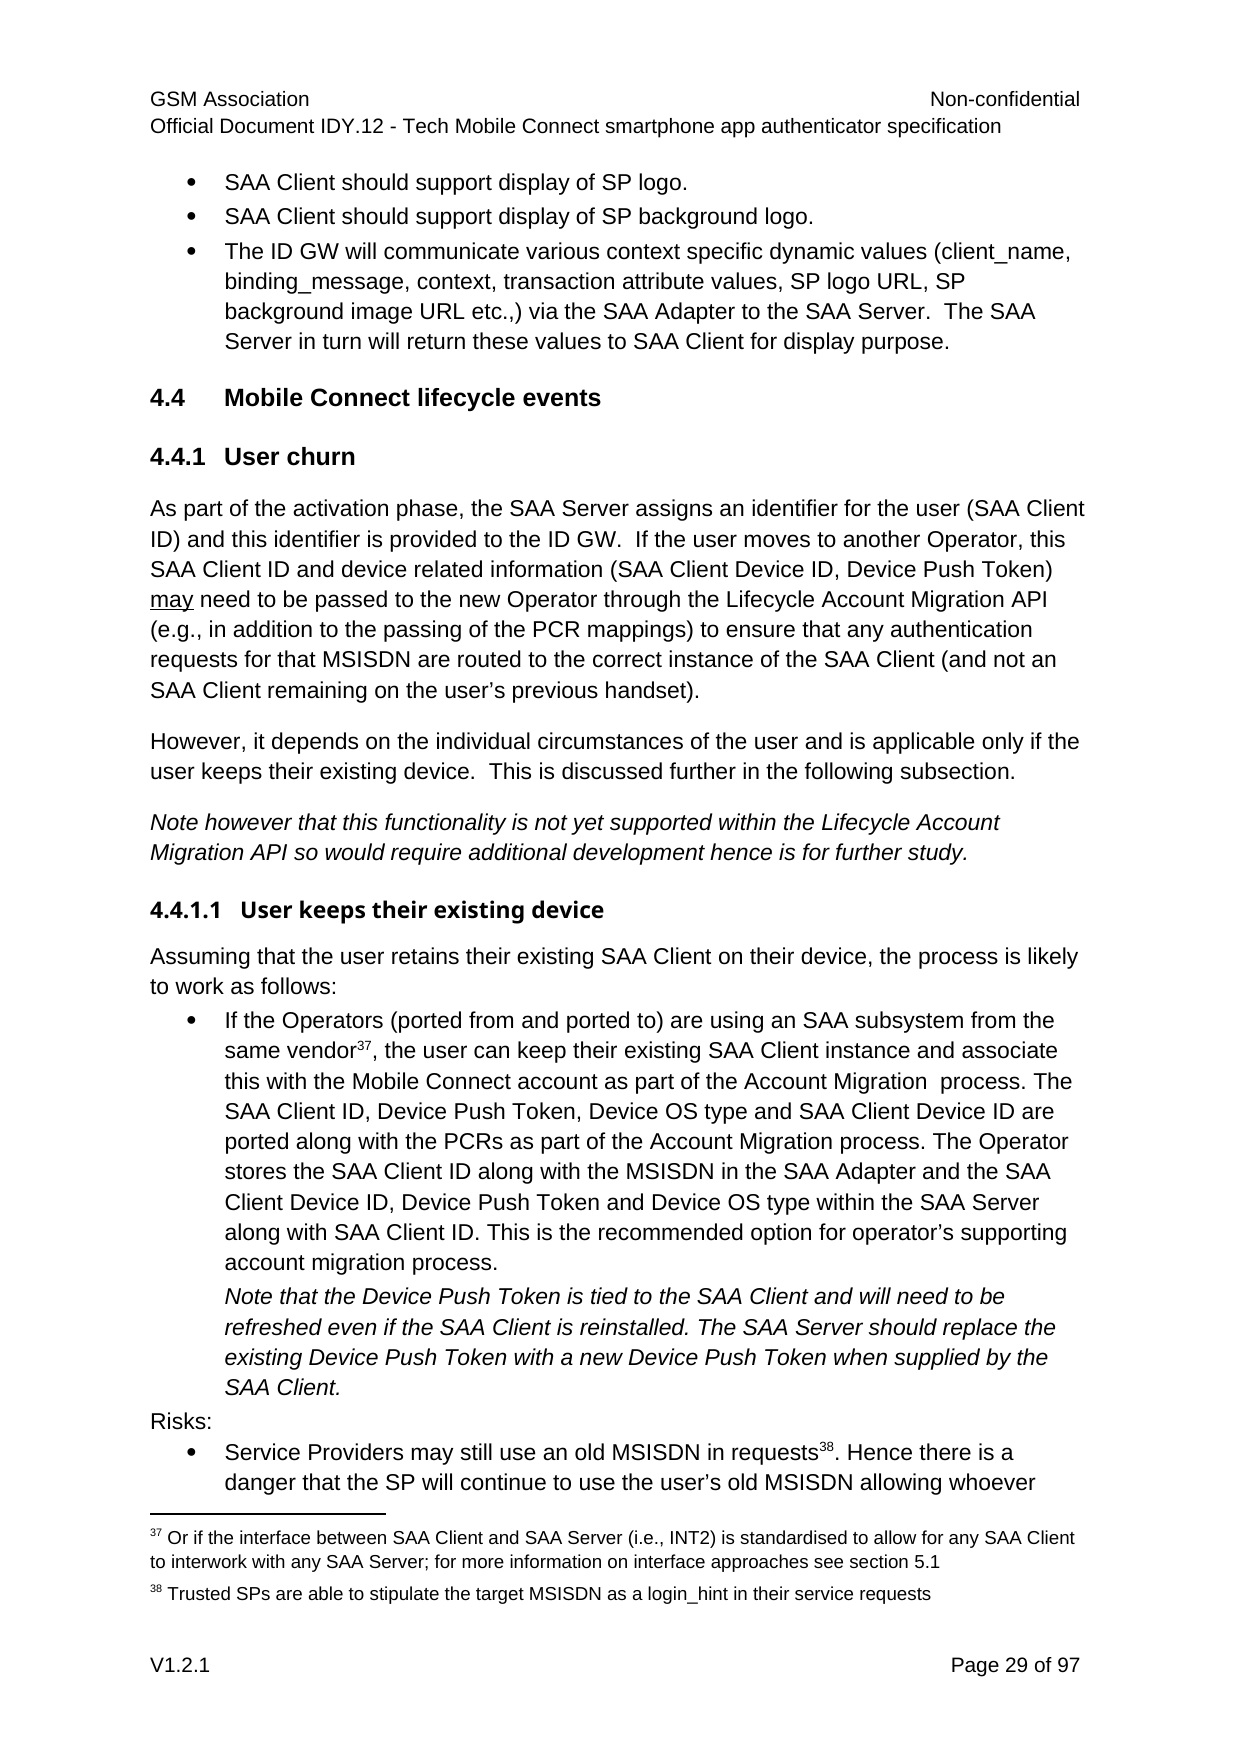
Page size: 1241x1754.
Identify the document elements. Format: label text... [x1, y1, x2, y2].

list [187, 1438, 1090, 1495]
list If the Operators (ported from and ported to) are using an SAA subsystem from the same vendor, the user can keep their existing SAA Client instance and associate this with the Mobile Connect account as part of the Account Migration process. The SAA Client ID, Device Push Token, Device OS type and SAA Client Device ID are ported along with the PCRs as part of the Account Migration process. The Operator stores the SAA Client ID along with the MSISDN in the SAA Adapter and the SAA Client Device ID, Device Push Token and Device OS type within the SAA Server along with SAA Client ID. This is the recommended option for operator’s supporting account migration process. [187, 1007, 1090, 1275]
subtitle User churn [150, 441, 1090, 470]
subtitle Mobile Connect lifecycle events [150, 383, 1090, 412]
list The ID GW will communicate various context specific dynamic values (client_name, binding_message, context, transaction attribute values, SP logo URL, SP background image URL etc.,) via the SAA Adapter to the SAA Server. The SAA Server in turn will return these values to SAA Client for display purpose. [187, 238, 1090, 354]
text However, it depends on the individual circumstances of the user and is applicable only if the user keeps their existing device. This is discussed further in the following subsection. [150, 728, 1090, 784]
list SAA Client should support display of SP background logo. [187, 203, 1090, 229]
list SAA Client should support display of SP logo. [187, 169, 1090, 195]
text As part of the activation phase, the SAA Server assigns an identifier for the user (SAA Client ID) and this identifier is provided to the ID GW. If the user moves to another Operator, this SAA Client ID and device related information (SAA Client Device ID, Device Push Token) may need to be passed to the new Operator through the Lifecycle Account Migration API (e.g., in addition to the passing of the PCR mappings) to ensure that any authentication requests for that MSISDN are routed to the correct instance of the SAA Client (and not an SAA Client remaining on the user’s previous handset). [150, 495, 1090, 703]
text Note that the Device Push Token is tied to the SAA Client and will need to be refreshed even if the SAA Client is reinstalled. The SAA Server should replace the existing Device Push Token with a new Device Push Token when supplied by the SAA Client. [224, 1283, 1090, 1400]
text Risks: [150, 1408, 1090, 1435]
text Note however that this functionality is not yet supported within the Lifecycle Account Migration API so would require additional development hence is for further study. [150, 809, 1090, 865]
subtitle User keeps their existing device [150, 894, 1090, 926]
text Assuming that the user retains their existing SAA Client on their device, the process is likely to work as follows: [150, 943, 1090, 999]
